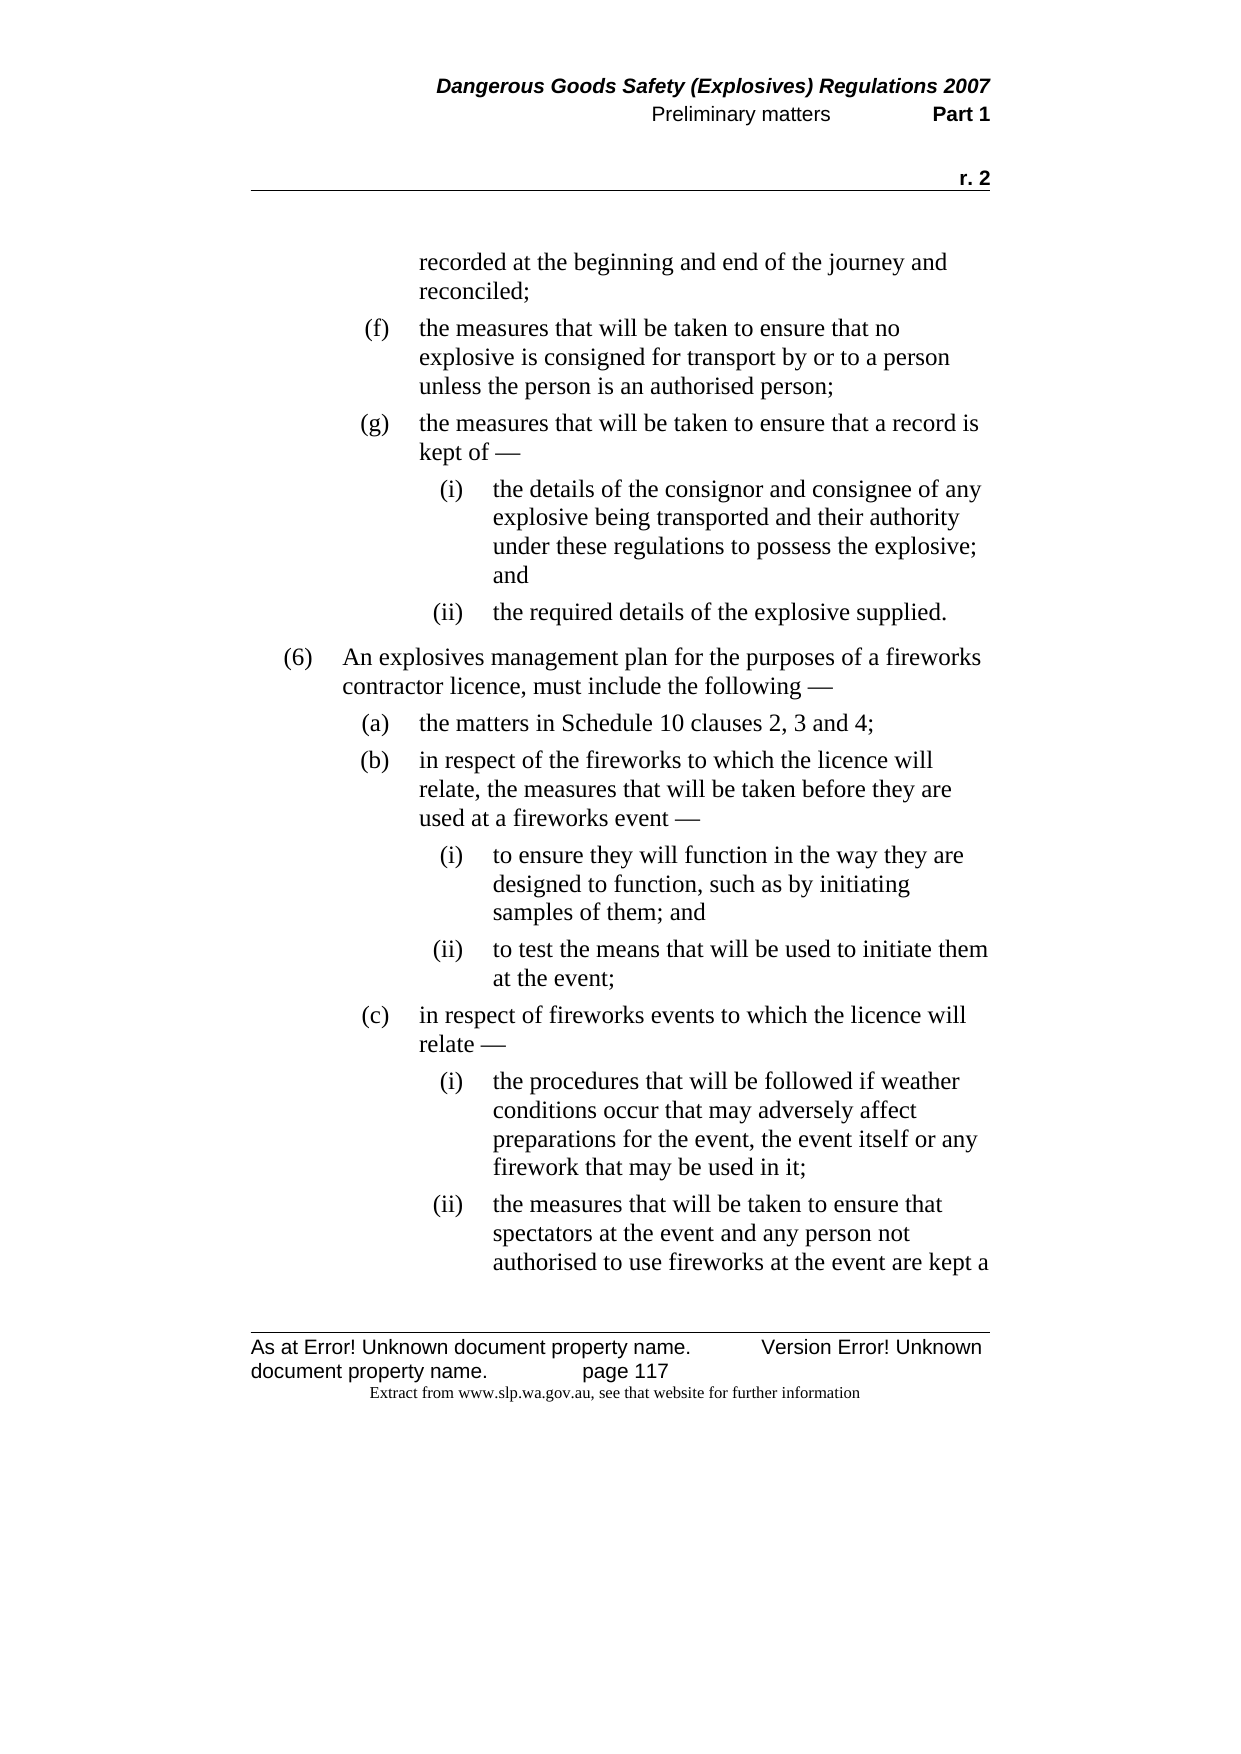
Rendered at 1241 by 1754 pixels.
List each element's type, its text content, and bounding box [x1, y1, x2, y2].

text (i) the procedures that will be followed if weather conditions occur that may adversely affect preparations for the event, the event itself or any firework that may be used in it; [251, 1066, 990, 1181]
text (g) the measures that will be taken to ensure that a record is kept of — [251, 408, 990, 465]
text (6) An explosives management plan for the purposes of a fireworks contractor licence, must include the following — [251, 642, 990, 700]
text (ii) to test the means that will be used to initiate them at the event; [251, 934, 990, 992]
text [251, 1189, 990, 1276]
text (c) in respect of fireworks events to which the licence will relate — [251, 1000, 990, 1058]
text (f) the measures that will be taken to ensure that no explosive is consigned for transport by or to a person unless the person is an authorised person; [251, 313, 990, 399]
text (b) in respect of the fireworks to which the licence will relate, the measures that will be taken before they are used at a fireworks event — [251, 745, 990, 832]
text (a) the matters in Schedule 10 clauses 2, 3 and 4; [251, 708, 990, 737]
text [251, 247, 990, 305]
text (i) the details of the consignor and consignee of any explosive being transported and their authority under these regulations to possess the explosive; and [251, 474, 990, 589]
text (ii) the required details of the explosive supplied. [251, 597, 990, 626]
text (i) to ensure they will function in the way they are designed to function, such as by initiating samples of them; and [251, 840, 990, 926]
